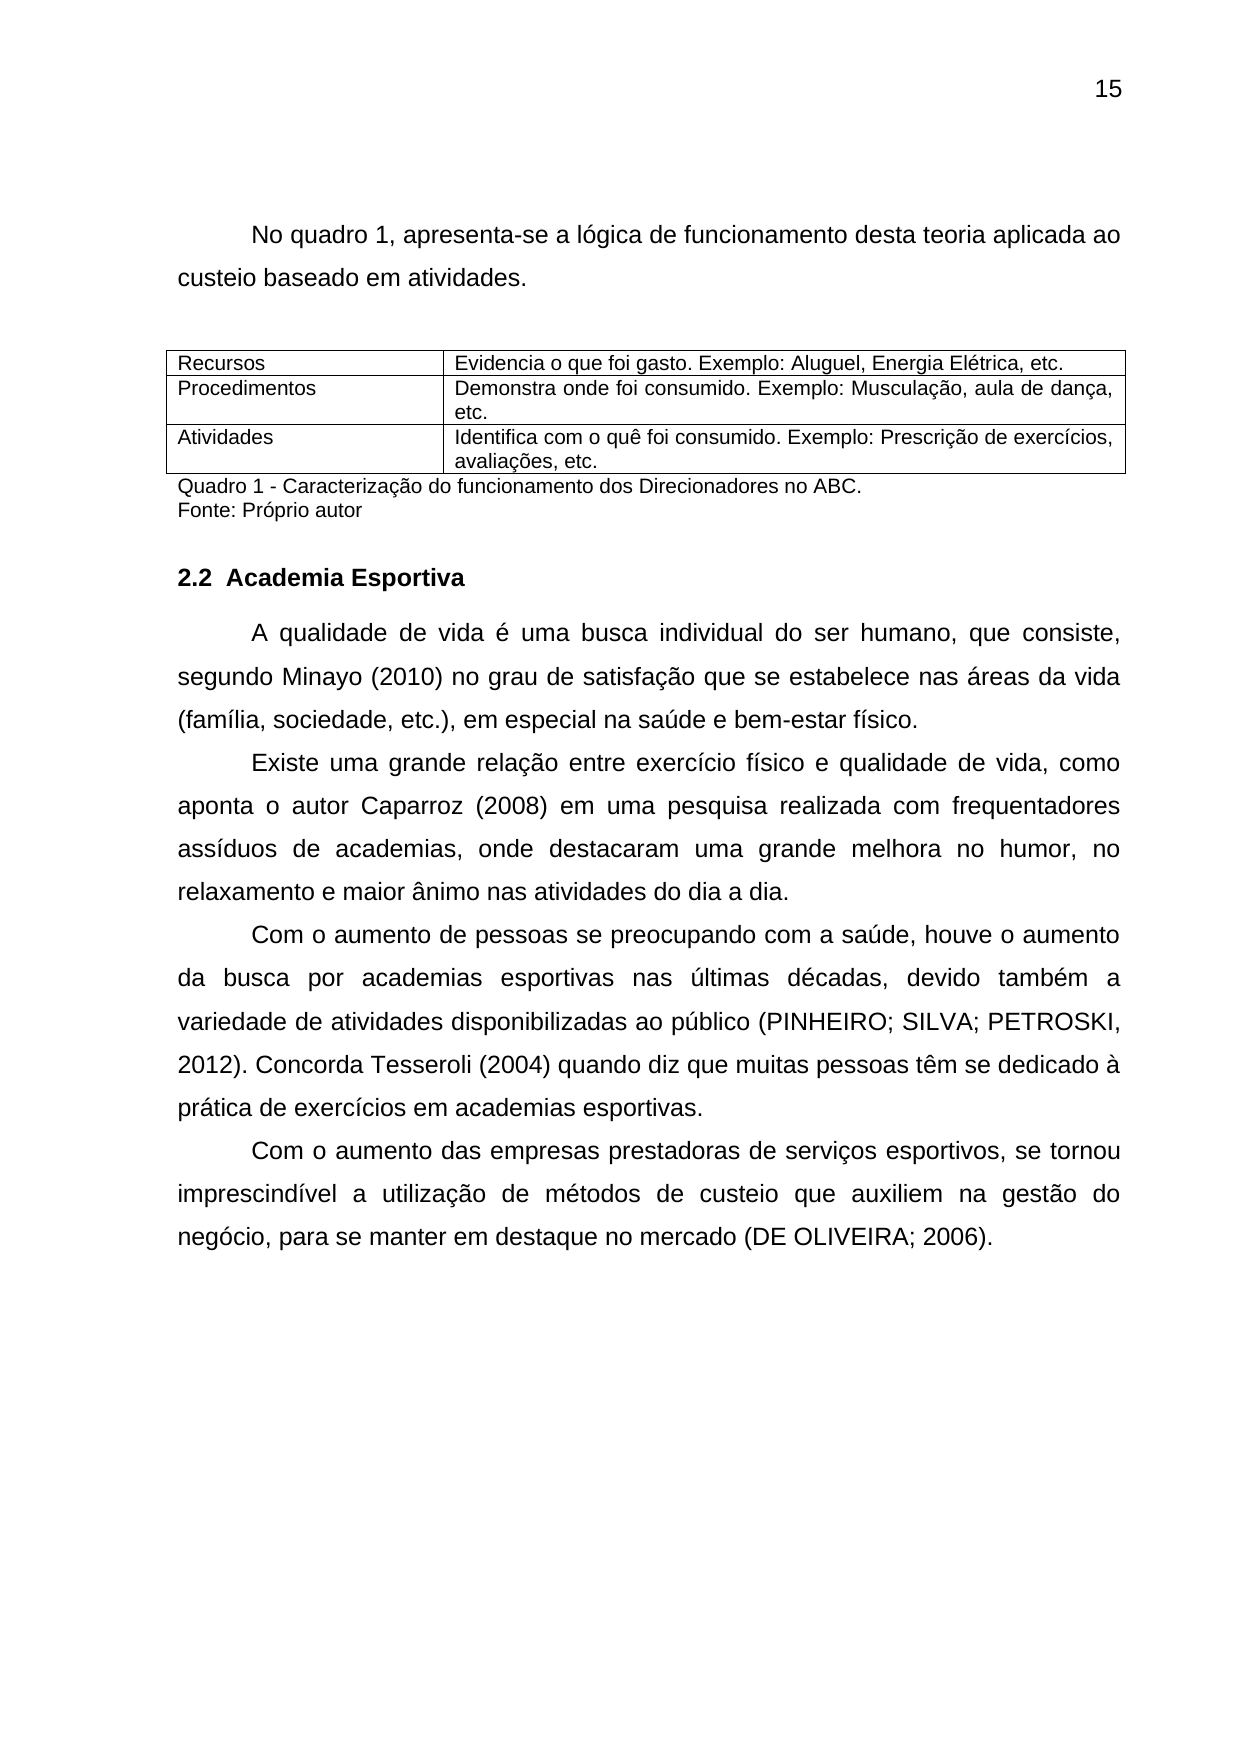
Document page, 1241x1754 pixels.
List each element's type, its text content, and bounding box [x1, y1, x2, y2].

text Fonte: Próprio autor [177, 498, 1122, 522]
table_cell Procedimentos [167, 376, 443, 424]
text No quadro 1, apresenta-se a lógica de funcionamento desta teoria aplicada ao custeio baseado em atividades. [177, 220, 1122, 292]
table_header Evidencia o que foi gasto. Exemplo: Aluguel, Energia Elétrica, etc. [444, 351, 1125, 375]
table_header Recursos [167, 351, 443, 375]
text Com o aumento de pessoas se preocupando com a saúde, houve o aumento da busca por academias esportivas nas últimas décadas, devido também a variedade de atividades disponibilizadas ao público (PINHEIRO; SILVA; PETROSKI, 2012). Concorda Tesseroli (2004) quando diz que muitas pessoas têm se dedicado à prática de exercícios em academias esportivas. [177, 920, 1122, 1121]
table_cell Atividades [167, 425, 443, 473]
subtitle 2.2 Academia Esportiva [177, 563, 1122, 591]
table_cell Identifica com o quê foi consumido. Exemplo: Prescrição de exercícios, avaliações, etc. [444, 425, 1125, 473]
table_cell Demonstra onde foi consumido. Exemplo: Musculação, aula de dança, etc. [444, 376, 1125, 424]
text Com o aumento das empresas prestadoras de serviços esportivos, se tornou imprescindível a utilização de métodos de custeio que auxiliem na gestão do negócio, para se manter em destaque no mercado (DE OLIVEIRA; 2006). [177, 1136, 1122, 1251]
text Existe uma grande relação entre exercício físico e qualidade de vida, como aponta o autor Caparroz (2008) em uma pesquisa realizada com frequentadores assíduos de academias, onde destacaram uma grande melhora no humor, no relaxamento e maior ânimo nas atividades do dia a dia. [177, 748, 1122, 906]
text Quadro 1 - Caracterização do funcionamento dos Direcionadores no ABC. [177, 474, 1122, 498]
text A qualidade de vida é uma busca individual do ser humano, que consiste, segundo Minayo (2010) no grau de satisfação que se estabelece nas áreas da vida (família, sociedade, etc.), em especial na saúde e bem-estar físico. [177, 618, 1122, 733]
